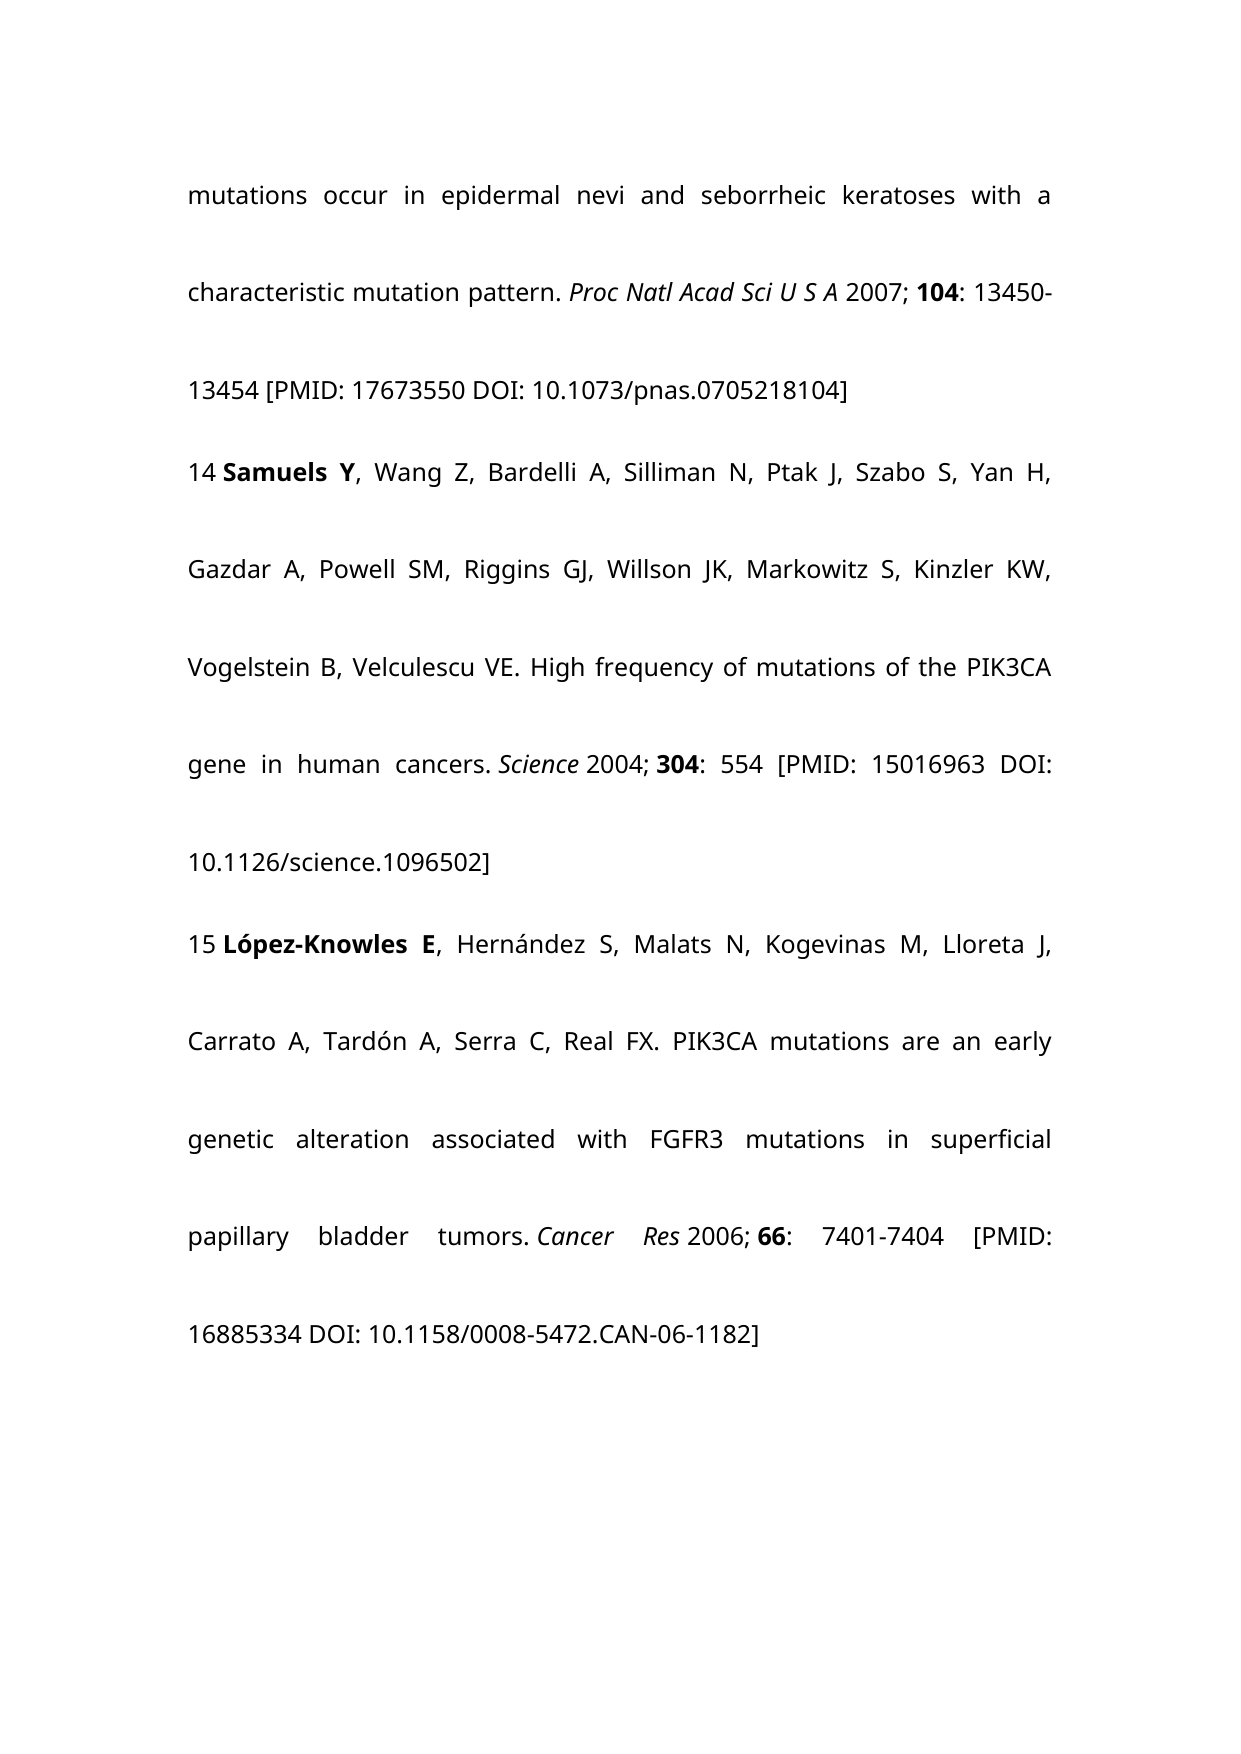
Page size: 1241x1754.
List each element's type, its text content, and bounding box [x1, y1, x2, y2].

text 14 Samuels Y, Wang Z, Bardelli A, Silliman N, Ptak J, Szabo S, Yan H, Gazdar A, Powell SM, Riggins GJ, Willson JK, Markowitz S, Kinzler KW, Vogelstein B, Velculescu VE. High frequency of mutations of the PIK3CA gene in human cancers. Science 2004; 304: 554 [PMID: 15016963 DOI: 10.1126/science.1096502] [187, 439, 1053, 894]
text 15 López-Knowles E, Hernández S, Malats N, Kogevinas M, Lloreta J, Carrato A, Tardón A, Serra C, Real FX. PIK3CA mutations are an early genetic alteration associated with FGFR3 mutations in superficial papillary bladder tumors. Cancer Res 2006; 66: 7401-7404 [PMID: 16885334 DOI: 10.1158/0008-5472.CAN-06-1182] [187, 911, 1053, 1366]
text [187, 162, 1053, 422]
